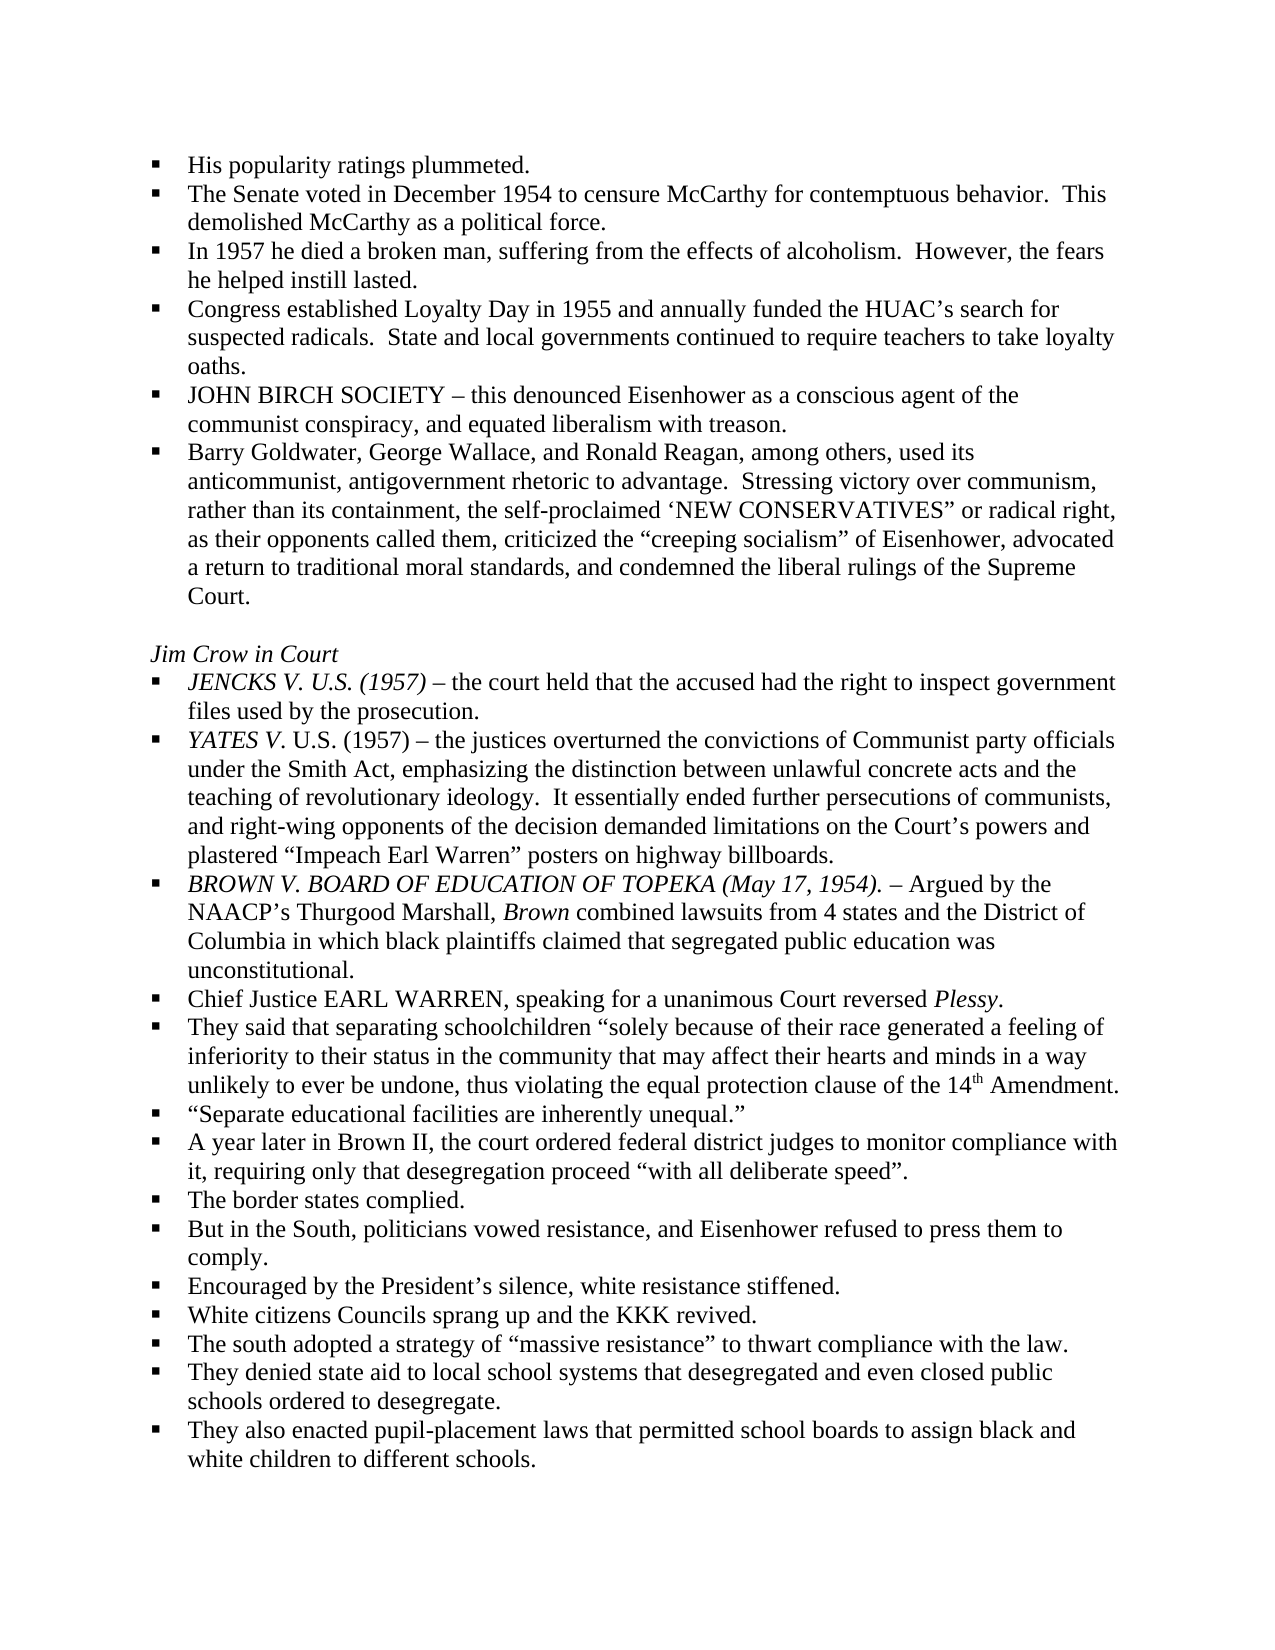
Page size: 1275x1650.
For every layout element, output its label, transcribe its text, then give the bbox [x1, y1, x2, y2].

list In 1957 he died a broken man, suffering from the effects of alcoholism. However, the fears he helped instill lasted. [150, 236, 1125, 294]
list But in the South, politicians vowed resistance, and Eisenhower refused to press them to comply. [150, 1214, 1125, 1271]
list They also enacted pupil-placement laws that permitted school boards to assign black and white children to different schools. [150, 1415, 1125, 1472]
list YATES V. U.S. (1957) – the justices overturned the convictions of Communist party officials under the Smith Act, emphasizing the distinction between unlawful concrete acts and the teaching of revolutionary ideology. It essentially ended further persecutions of communists, and right-wing opponents of the decision demanded limitations on the Court’s powers and plastered “Impeach Earl Warren” posters on highway billboards. [150, 725, 1125, 869]
list A year later in Brown II, the court ordered federal district judges to monitor compliance with it, requiring only that desegregation proceed “with all deliberate speed”. [150, 1127, 1125, 1185]
list Barry Goldwater, George Wallace, and Ronald Reagan, among others, used its anticommunist, antigovernment rhetoric to advantage. Stressing victory over communism, rather than its containment, the self-proclaimed ‘NEW CONSERVATIVES” or radical right, as their opponents called them, criticized the “creeping socialism” of Eisenhower, advocated a return to traditional moral standards, and condemned the liberal rulings of the Supreme Court. [150, 437, 1125, 610]
list Congress established Loyalty Day in 1955 and annually funded the HUAC’s search for suspected radicals. State and local governments continued to require teachers to take loyalty oaths. [150, 294, 1125, 380]
list The Senate voted in December 1954 to censure McCarthy for contemptuous behavior. This demolished McCarthy as a political force. [150, 179, 1125, 236]
list BROWN V. BOARD OF EDUCATION OF TOPEKA (May 17, 1954). – Argued by the NAACP’s Thurgood Marshall, Brown combined lawsuits from 4 states and the District of Columbia in which black plaintiffs claimed that segregated public education was unconstitutional. [150, 869, 1125, 984]
list JOHN BIRCH SOCIETY – this denounced Eisenhower as a conscious agent of the communist conspiracy, and equated liberalism with treason. [150, 380, 1125, 437]
list Chief Justice EARL WARREN, speaking for a unanimous Court reversed Plessy. [150, 984, 1125, 1012]
text Jim Crow in Court [150, 639, 1125, 667]
list JENCKS V. U.S. (1957) – the court held that the accused had the right to inspect government files used by the prosecution. [150, 667, 1125, 725]
list White citizens Councils sprang up and the KKK revived. [150, 1300, 1125, 1329]
list The south adopted a strategy of “massive resistance” to thwart compliance with the law. [150, 1329, 1125, 1357]
list The border states complied. [150, 1185, 1125, 1214]
list “Separate educational facilities are inherently unequal.” [150, 1099, 1125, 1127]
list Encouraged by the President’s silence, white resistance stiffened. [150, 1271, 1125, 1300]
list His popularity ratings plummeted. [150, 150, 1125, 179]
list They said that separating schoolchildren “solely because of their race generated a feeling of inferiority to their status in the community that may affect their hearts and minds in a way unlikely to ever be undone, thus violating the equal protection clause of the 14th Amendment. [150, 1012, 1125, 1099]
list They denied state aid to local school systems that desegregated and even closed public schools ordered to desegregate. [150, 1357, 1125, 1415]
